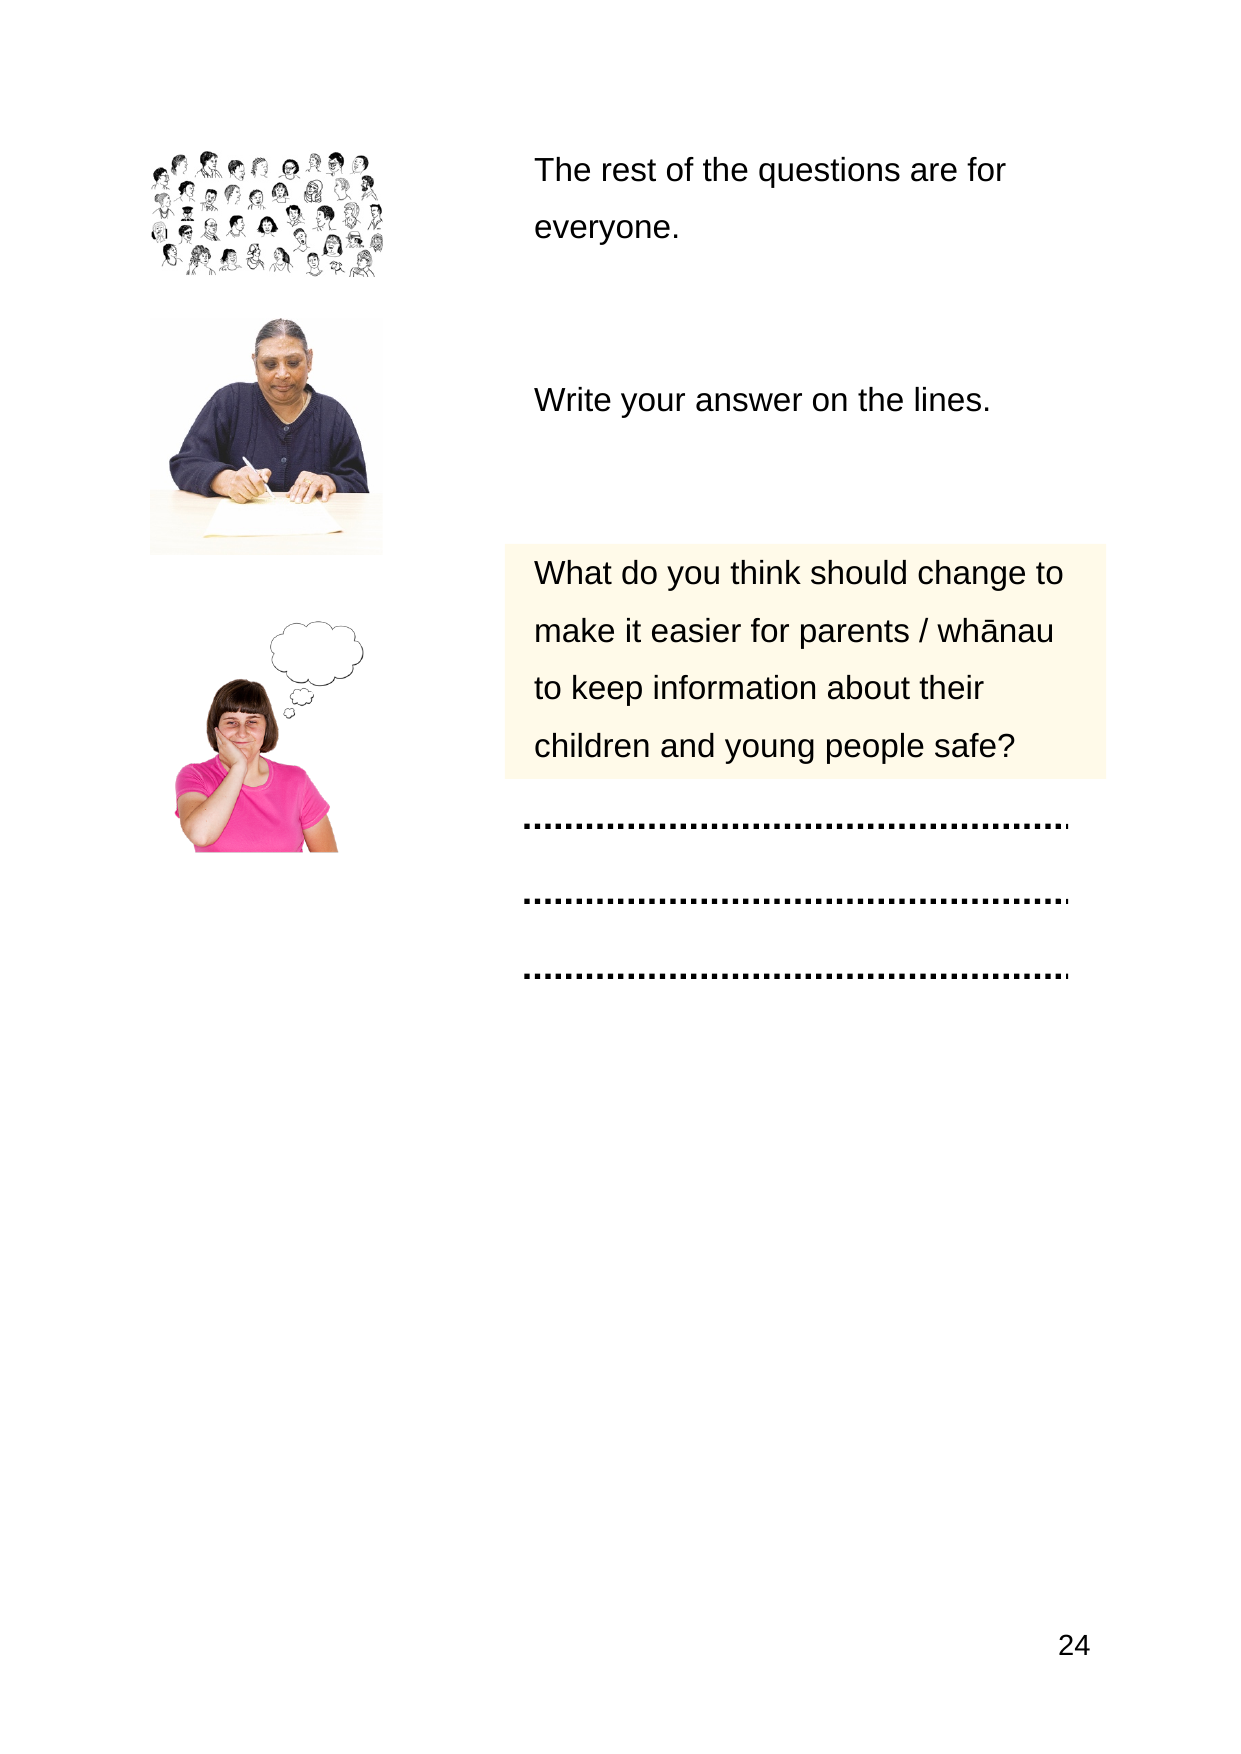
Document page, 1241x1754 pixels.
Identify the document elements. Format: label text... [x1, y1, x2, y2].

picture [150, 150, 383, 277]
text Write your answer on the lines. [534, 380, 1090, 419]
text The rest of the questions are for everyone. [534, 150, 1090, 246]
picture [150, 318, 383, 555]
picture [168, 618, 367, 852]
text What do you think should change to make it easier for parents / whānau to keep information about their children and young people safe? [534, 553, 1090, 764]
